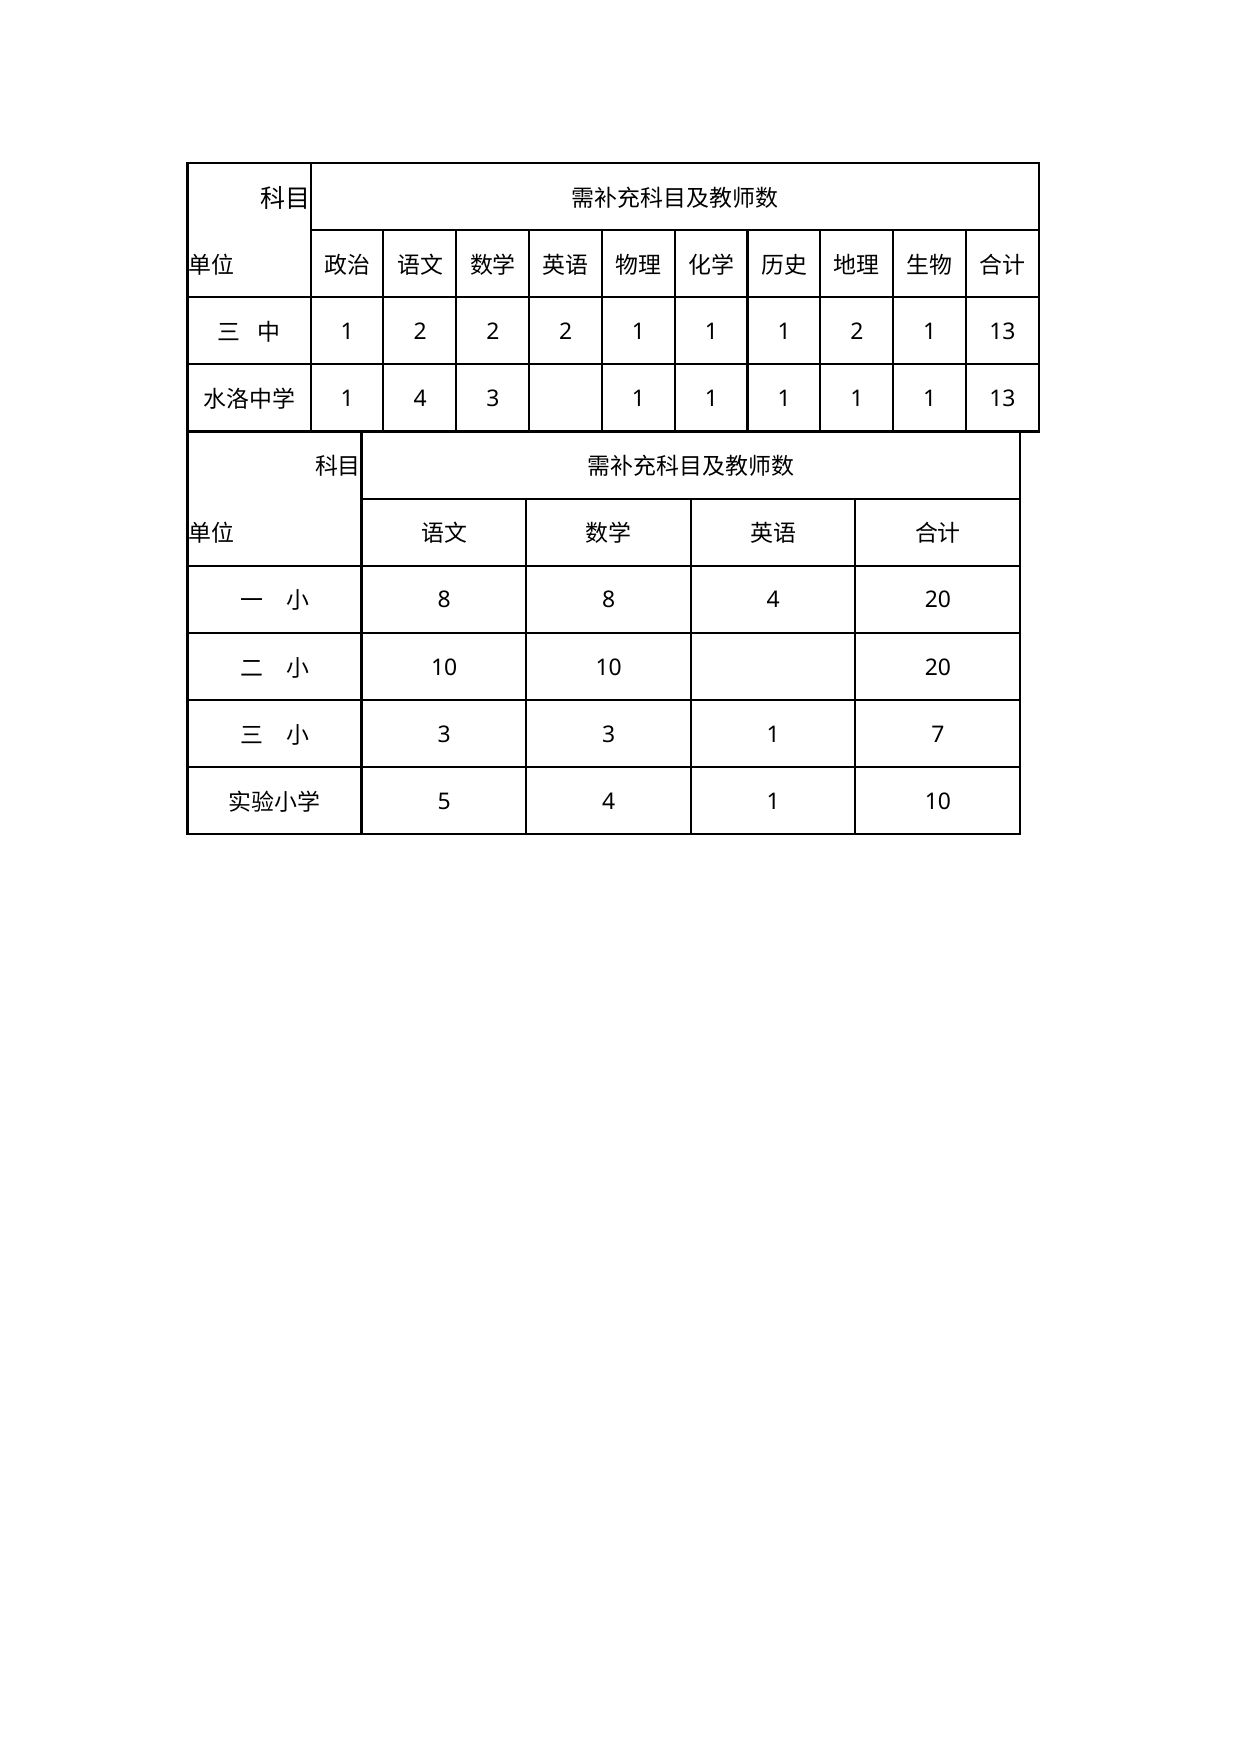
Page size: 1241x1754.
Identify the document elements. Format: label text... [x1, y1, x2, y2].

table_cell 4 [692, 567, 854, 632]
table_cell 二 小 [189, 634, 360, 699]
table_cell 英语 [530, 231, 601, 296]
table_cell 1 [676, 365, 746, 430]
table_cell 1 [603, 298, 674, 363]
table_cell 1 [821, 365, 892, 430]
table_cell 1 [749, 365, 819, 430]
table_cell 合计 [967, 231, 1038, 296]
table_cell 3 [363, 701, 525, 766]
table_cell 5 [363, 768, 525, 833]
table_cell 1 [692, 768, 854, 833]
table_cell 数学 [457, 231, 528, 296]
table_cell 语文 [363, 500, 525, 564]
table_cell 3 [527, 701, 690, 766]
table_cell 20 [856, 634, 1019, 699]
table_cell 化学 [676, 231, 746, 296]
table_header 需补充科目及教师数 [312, 164, 1038, 229]
table_cell 政治 [312, 231, 382, 296]
table_cell 3 [457, 365, 528, 430]
table_cell 历史 [749, 231, 819, 296]
table_cell [692, 634, 854, 699]
table_cell 1 [312, 365, 382, 430]
table_cell 1 [312, 298, 382, 363]
table_cell 数学 [527, 500, 690, 564]
table_cell 1 [676, 298, 746, 363]
table_cell 2 [457, 298, 528, 363]
table_cell 10 [527, 634, 690, 699]
table_cell 13 [967, 365, 1038, 430]
table_cell 1 [894, 298, 965, 363]
table_cell 单位 [189, 498, 360, 564]
table_cell 10 [856, 768, 1019, 833]
table_cell 生物 [894, 231, 965, 296]
table_cell 合计 [856, 500, 1019, 564]
table_cell 实验小学 [189, 768, 360, 833]
table_cell 7 [856, 701, 1019, 766]
table_cell 1 [894, 365, 965, 430]
table_cell 英语 [692, 500, 854, 564]
table_cell 三 小 [189, 701, 360, 766]
table_cell 单位 [189, 229, 310, 296]
table_cell 13 [967, 298, 1038, 363]
table_cell 4 [527, 768, 690, 833]
table_cell 三 中 [189, 298, 310, 363]
table_header 科目 [189, 164, 310, 229]
table_cell 1 [692, 701, 854, 766]
table_cell 2 [384, 298, 455, 363]
table_cell 8 [363, 567, 525, 632]
table_cell 水洛中学 [189, 365, 310, 430]
table_cell 语文 [384, 231, 455, 296]
table_cell 1 [603, 365, 674, 430]
table_cell 10 [363, 634, 525, 699]
table_cell 2 [821, 298, 892, 363]
table_cell 地理 [821, 231, 892, 296]
table_cell 科目 [189, 433, 360, 497]
table_cell 4 [384, 365, 455, 430]
table_cell [530, 365, 601, 430]
table_cell 物理 [603, 231, 674, 296]
table_cell 一 小 [189, 567, 360, 632]
table_cell 8 [527, 567, 690, 632]
table_cell 需补充科目及教师数 [363, 433, 1019, 497]
table_cell 20 [856, 567, 1019, 632]
table_cell 1 [749, 298, 819, 363]
table_cell 2 [530, 298, 601, 363]
